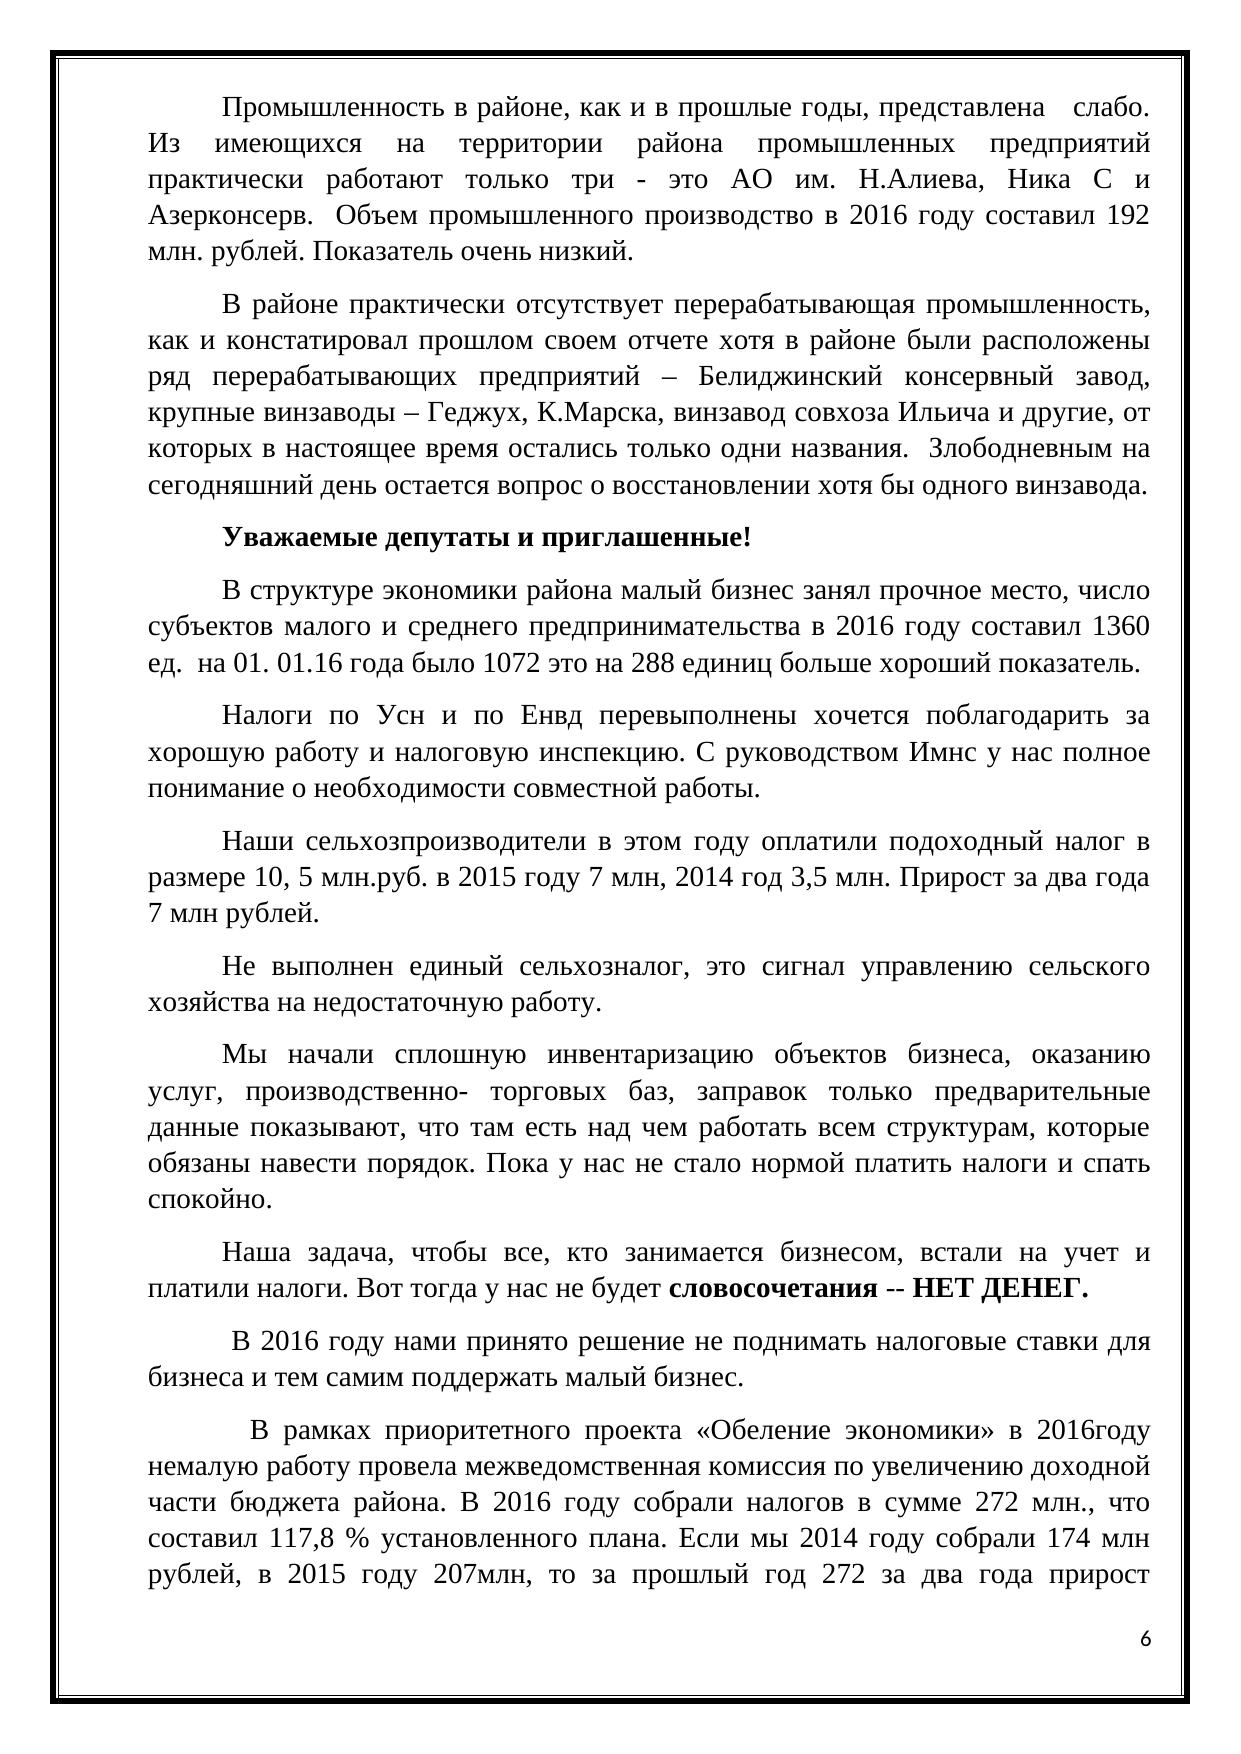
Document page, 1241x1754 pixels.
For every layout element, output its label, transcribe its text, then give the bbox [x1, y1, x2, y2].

text Наши сельхозпроизводители в этом году оплатили подоходный налог в размере 10, 5 млн.руб. в 2015 году 7 млн, 2014 год 3,5 млн. Прирост за два года 7 млн рублей. [148, 823, 1152, 928]
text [148, 1412, 1152, 1590]
text Мы начали сплошную инвентаризацию объектов бизнеса, оказанию услуг, производственно- торговых баз, заправок только предварительные данные показывают, что там есть над чем работать всем структурам, которые обязаны навести порядок. Пока у нас не стало нормой платить налоги и спать спокойно. [148, 1037, 1152, 1215]
text Уважаемые депутаты и приглашенные! [148, 519, 1152, 553]
text Не выполнен единый сельхозналог, это сигнал управлению сельского хозяйства на недостаточную работу. [148, 948, 1152, 1017]
text В 2016 году нами принято решение не поднимать налоговые ставки для бизнеса и тем самим поддержать малый бизнес. [148, 1323, 1152, 1393]
text В структуре экономики района малый бизнес занял прочное место, число субъектов малого и среднего предпринимательства в 2016 году составил 1360 ед. на 01. 01.16 года было 1072 это на 288 единиц больше хороший показатель. [148, 572, 1152, 678]
text Налоги по Усн и по Енвд перевыполнены хочется поблагодарить за хорошую работу и налоговую инспекцию. С руководством Имнс у нас полное понимание о необходимости совместной работы. [148, 697, 1152, 803]
text В районе практически отсутствует перерабатывающая промышленность, как и констатировал прошлом своем отчете хотя в районе были расположены ряд перерабатывающих предприятий – Белиджинский консервный завод, крупные винзаводы – Геджух, К.Марска, винзавод совхоза Ильича и другие, от которых в настоящее время остались только одни названия. Злободневным на сегодняшний день остается вопрос о восстановлении хотя бы одного винзавода. [148, 286, 1152, 500]
text Наша задача, чтобы все, кто занимается бизнесом, встали на учет и платили налоги. Вот тогда у нас не будет словосочетания -- НЕТ ДЕНЕГ. [148, 1234, 1152, 1304]
text Промышленность в районе, как и в прошлые годы, представлена слабо. Из имеющихся на территории района промышленных предприятий практически работают только три - это АО им. Н.Алиева, Ника С и Азерконсерв. Объем промышленного производство в 2016 году составил 192 млн. рублей. Показатель очень низкий. [148, 89, 1152, 267]
